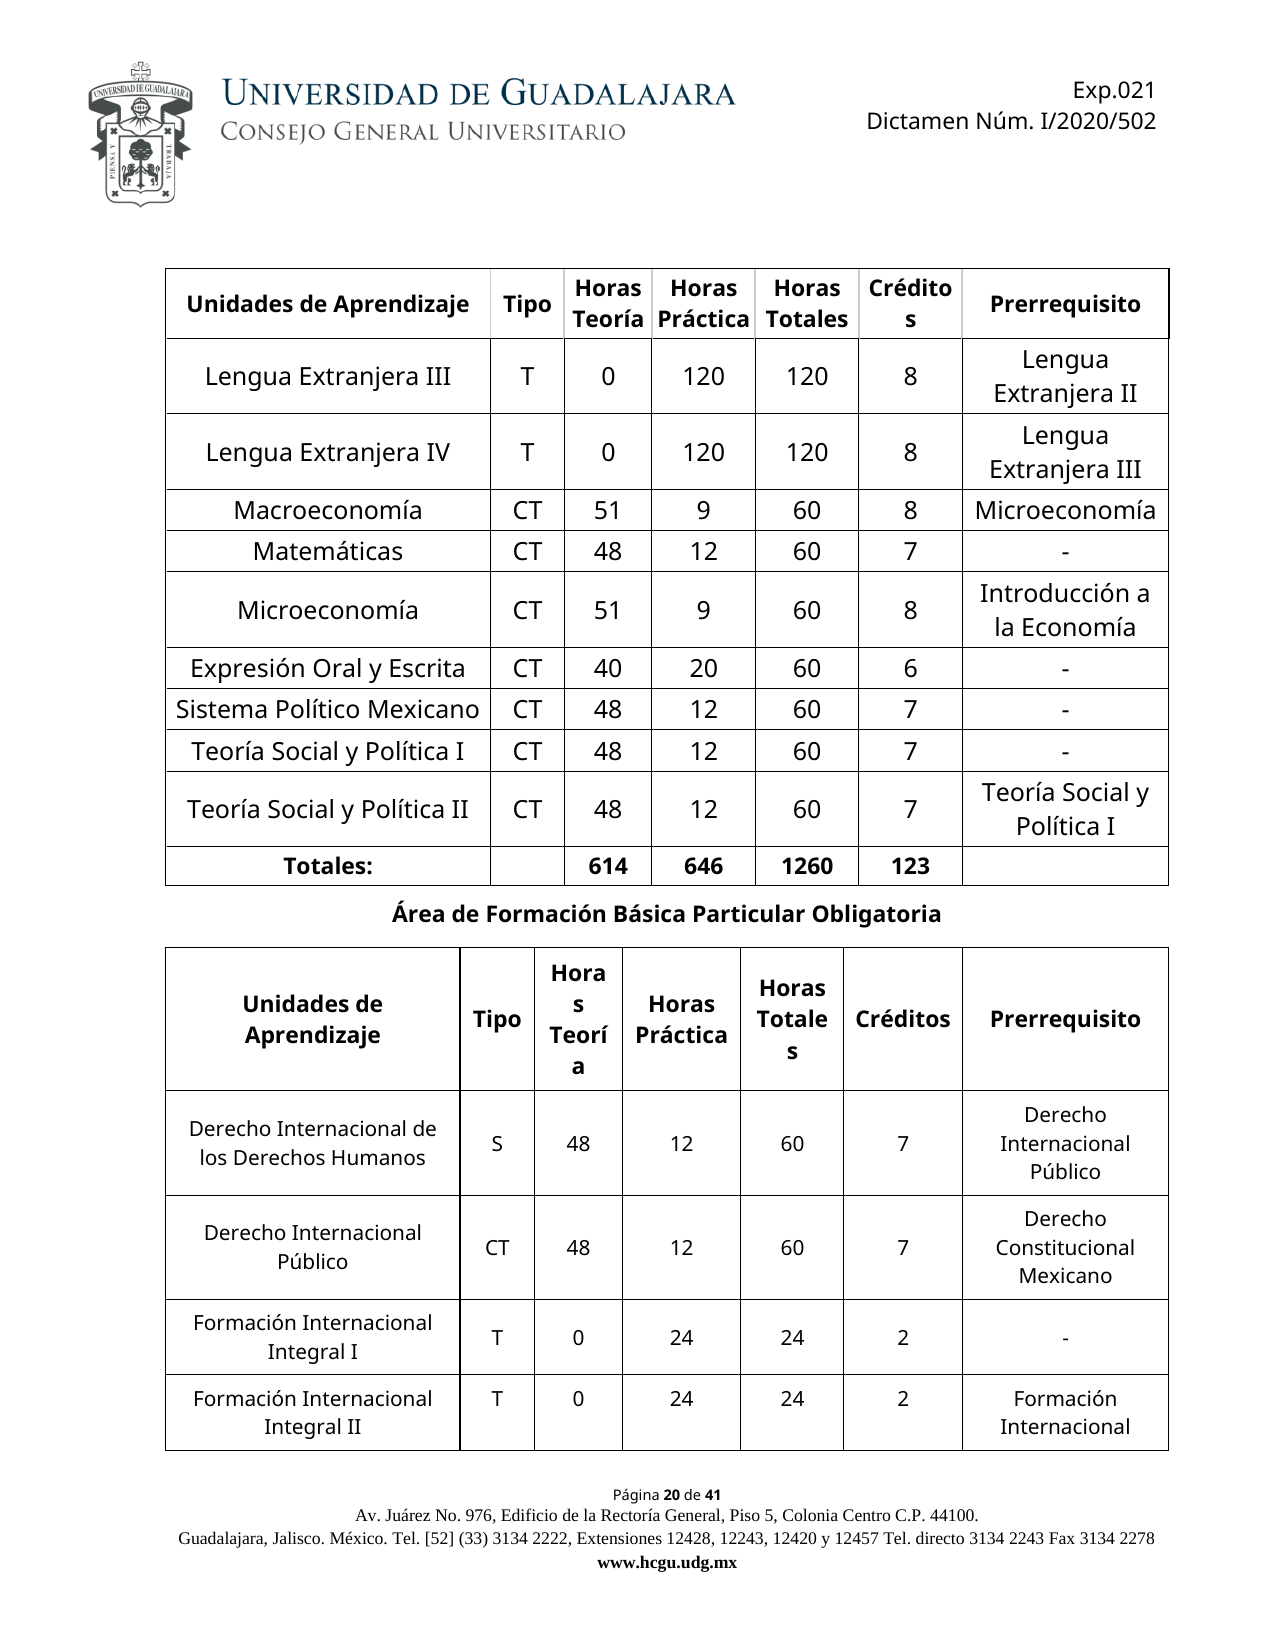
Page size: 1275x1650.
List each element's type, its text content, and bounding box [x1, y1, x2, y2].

table_cell 120 [652, 339, 755, 413]
table_cell 24 [623, 1300, 740, 1374]
table_cell 40 [565, 648, 651, 688]
picture [0, 1, 1275, 268]
table_cell 120 [756, 339, 858, 413]
table_cell 7 [859, 772, 962, 846]
table_header Horas Teoría [565, 269, 651, 338]
table_cell Expresión Oral y Escrita [166, 648, 490, 688]
table_cell 7 [859, 730, 962, 771]
table_header Unidades de Aprendizaje [166, 948, 459, 1090]
table_cell 12 [652, 689, 755, 729]
table_header Horas Totales [756, 269, 858, 338]
table_header Tipo [491, 269, 563, 338]
table_cell [963, 847, 1168, 885]
table_cell 60 [756, 531, 858, 571]
table_cell T [491, 414, 564, 488]
table_cell 60 [756, 689, 858, 729]
table_cell CT [491, 490, 564, 530]
table_cell Derecho Internacional Público [963, 1091, 1168, 1194]
table_cell Teoría Social y Política I [963, 772, 1168, 846]
table_cell Sistema Político Mexicano [166, 689, 490, 729]
table_cell Formación Internacional Integral I [166, 1300, 459, 1374]
table_cell 48 [565, 730, 651, 771]
table_cell 24 [741, 1375, 843, 1450]
table_cell 48 [565, 772, 651, 846]
table_cell 60 [741, 1196, 843, 1298]
table_cell 60 [756, 772, 858, 846]
table_cell 9 [652, 490, 755, 530]
table_cell 123 [859, 847, 962, 885]
table_cell 12 [652, 730, 755, 771]
table_cell CT [491, 772, 564, 846]
table_cell CT [491, 689, 564, 729]
table_cell 8 [859, 339, 962, 413]
table_cell T [461, 1300, 534, 1374]
table_cell 60 [741, 1091, 843, 1194]
table_cell - [963, 689, 1168, 729]
table_cell Matemáticas [166, 531, 490, 571]
table_cell 48 [535, 1091, 622, 1194]
table_cell Lengua Extranjera IV [166, 414, 490, 488]
table_cell CT [491, 572, 564, 647]
table_cell CT [461, 1196, 534, 1298]
table_cell Derecho Internacional Público [166, 1196, 459, 1298]
table_header Tipo [461, 948, 534, 1090]
table_cell Teoría Social y Política I [166, 730, 490, 771]
table_cell 48 [565, 531, 651, 571]
table_cell 51 [565, 572, 651, 647]
table_cell 0 [535, 1375, 622, 1450]
table_cell 120 [756, 414, 858, 488]
table_cell Formación Internacional Integral I [963, 1375, 1168, 1450]
table_cell 7 [859, 689, 962, 729]
table_cell 12 [652, 772, 755, 846]
table_header Horas Teoría [535, 948, 622, 1090]
table_cell 0 [565, 339, 651, 413]
table_cell 646 [652, 847, 755, 885]
table_cell - [963, 730, 1168, 771]
table_cell 0 [535, 1300, 622, 1374]
table_header Unidades de Aprendizaje [166, 269, 490, 338]
table_cell T [461, 1375, 534, 1450]
table_cell Lengua Extranjera III [166, 339, 490, 413]
table_cell S [461, 1091, 534, 1194]
table_cell 24 [741, 1300, 843, 1374]
table_header Prerrequisito [963, 269, 1168, 338]
table_cell - [963, 648, 1168, 688]
table_header Prerrequisito [963, 948, 1168, 1090]
table_cell 24 [623, 1375, 740, 1450]
table_cell 1260 [756, 847, 858, 885]
table_cell 7 [859, 531, 962, 571]
table_cell [491, 847, 564, 885]
table_cell Totales: [166, 847, 490, 885]
table_cell 48 [535, 1196, 622, 1298]
table_cell 12 [623, 1196, 740, 1298]
table_cell Macroeconomía [166, 490, 490, 530]
table_cell - [963, 1300, 1168, 1374]
table_cell Lengua Extranjera III [963, 414, 1168, 488]
table_cell 7 [844, 1091, 962, 1194]
table_header Créditos [844, 948, 962, 1090]
table_cell 2 [844, 1300, 962, 1374]
table_cell - [963, 531, 1168, 571]
table_cell 8 [859, 572, 962, 647]
table_cell 60 [756, 572, 858, 647]
table_cell 7 [844, 1196, 962, 1298]
table_cell Teoría Social y Política II [166, 772, 490, 846]
table_cell 0 [565, 414, 651, 488]
table_cell T [491, 339, 564, 413]
table_cell 60 [756, 490, 858, 530]
table_header Horas Práctica [623, 948, 740, 1090]
table_cell 51 [565, 490, 651, 530]
table_cell Microeconomía [166, 572, 490, 647]
table_cell 614 [565, 847, 651, 885]
table_cell 6 [859, 648, 962, 688]
table_cell CT [491, 648, 564, 688]
table_cell CT [491, 730, 564, 771]
table_cell 12 [623, 1091, 740, 1194]
table_cell Formación Internacional Integral II [166, 1375, 459, 1450]
table_cell 2 [844, 1375, 962, 1450]
table_cell 9 [652, 572, 755, 647]
table_cell Lengua Extranjera II [963, 339, 1168, 413]
table_cell Derecho Constitucional Mexicano [963, 1196, 1168, 1298]
table_cell Derecho Internacional de los Derechos Humanos [166, 1091, 459, 1194]
table_cell 20 [652, 648, 755, 688]
table_cell CT [491, 531, 564, 571]
table_cell 120 [652, 414, 755, 488]
table_header Créditos [860, 269, 961, 338]
table_cell Introducción a la Economía [963, 572, 1168, 647]
table_cell 60 [756, 648, 858, 688]
table_cell Microeconomía [963, 490, 1168, 530]
table_cell 12 [652, 531, 755, 571]
table_cell 8 [859, 490, 962, 530]
text Área de Formación Básica Particular Obligatoria [177, 898, 1157, 929]
table_cell 8 [859, 414, 962, 488]
table_cell 60 [756, 730, 858, 771]
table_header Horas Práctica [653, 269, 754, 338]
table_cell 48 [565, 689, 651, 729]
table_header Horas Totales [741, 948, 843, 1090]
